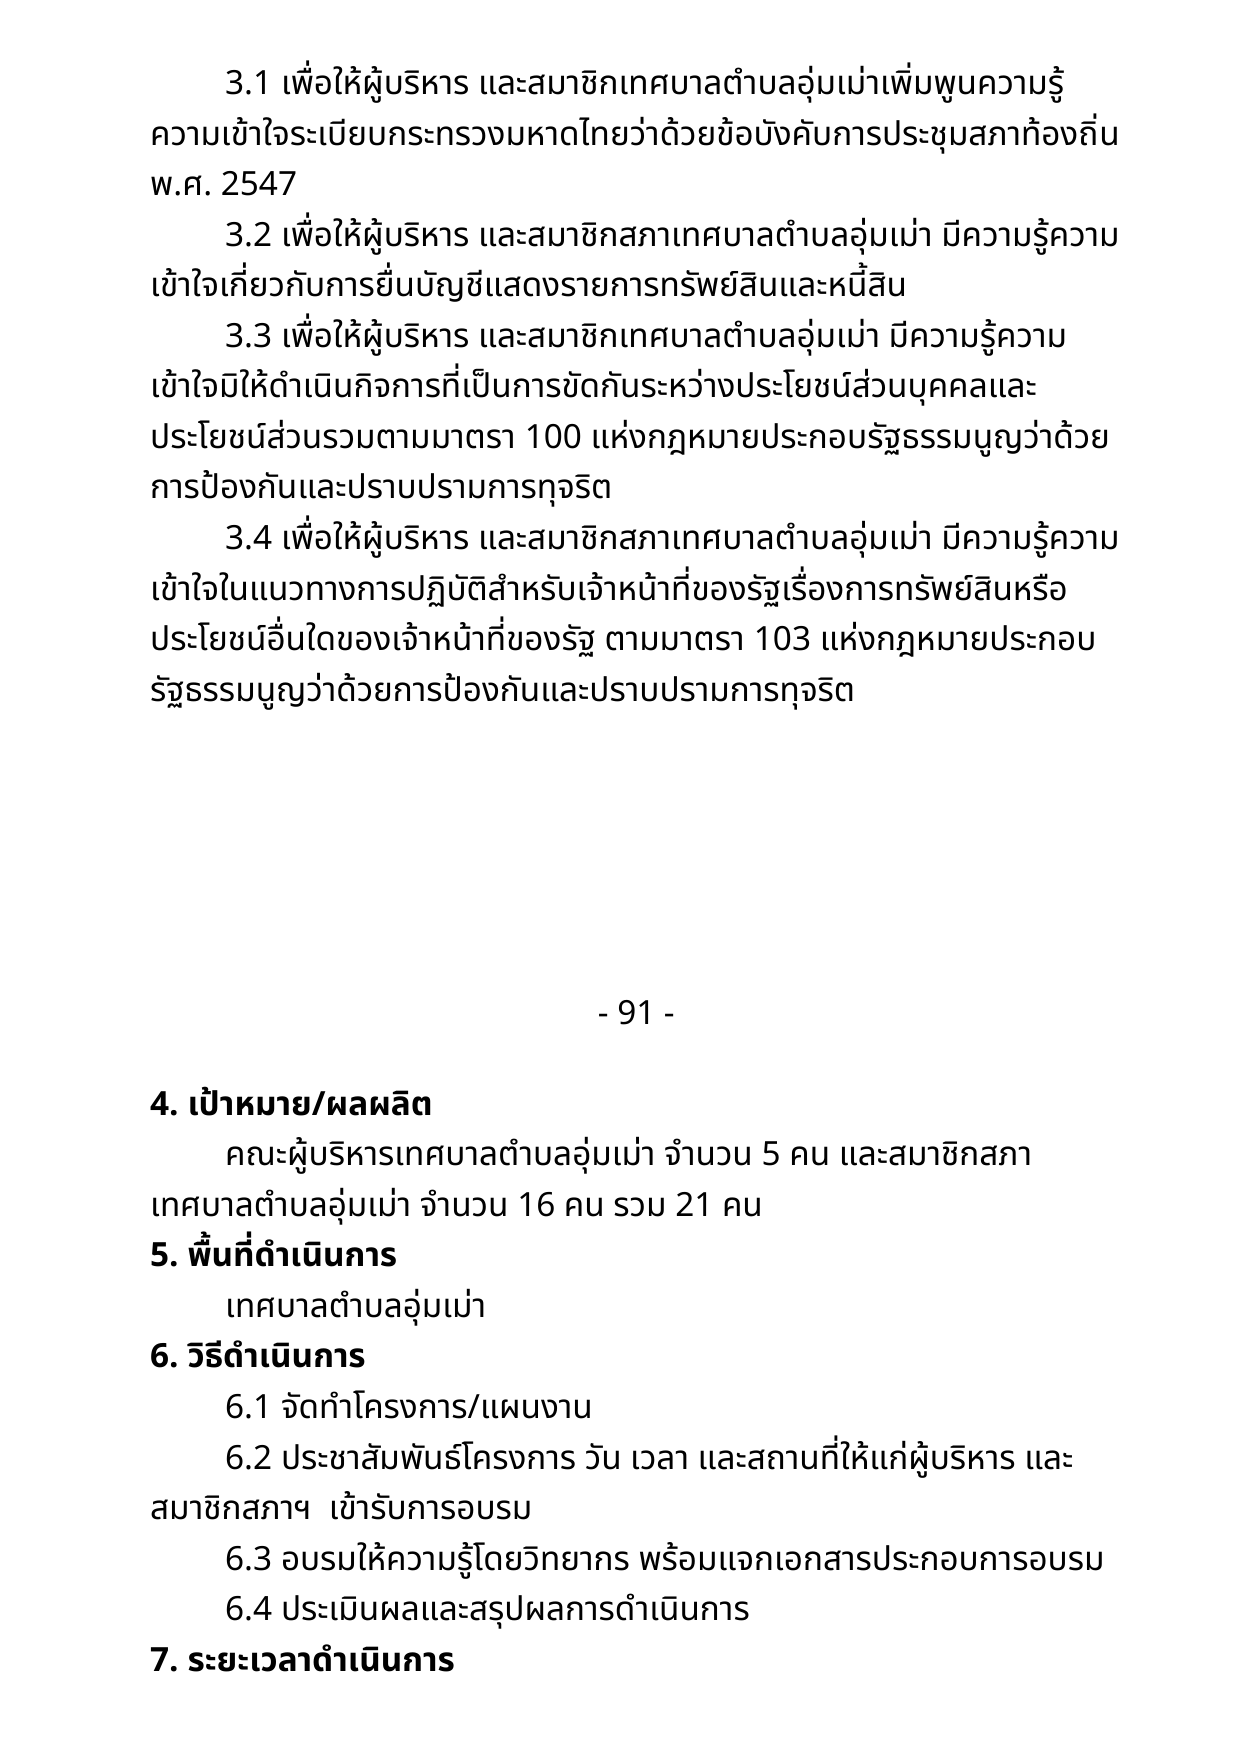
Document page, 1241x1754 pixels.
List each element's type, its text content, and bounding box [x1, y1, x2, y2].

text 3.2 เพื่อให้ผู้บริหาร และสมาชิกสภาเทศบาลตำบลอุ่มเม่า มีความรู้ความเข้าใจเกี่ยวกับการยื่นบัญชีแสดงรายการทรัพย์สินและหนี้สิน [150, 211, 1122, 312]
text คณะผู้บริหารเทศบาลตำบลอุ่มเม่า จำนวน 5 คน และสมาชิกสภาเทศบาลตำบลอุ่มเม่า จำนวน 16 คน รวม 21 คน [150, 1130, 1122, 1231]
text 6.1 จัดทำโครงการ/แผนงาน [150, 1383, 1122, 1433]
text 6.2 ประชาสัมพันธ์โครงการ วัน เวลา และสถานที่ให้แก่ผู้บริหาร และสมาชิกสภาฯ เข้ารับการอบรม [150, 1433, 1122, 1534]
text 6.3 อบรมให้ความรู้โดยวิทยากร พร้อมแจกเอกสารประกอบการอบรม [150, 1534, 1122, 1585]
text 6. วิธีดำเนินการ [150, 1332, 1122, 1383]
text 7. ระยะเวลาดำเนินการ [150, 1636, 1122, 1686]
text 4. เป้าหมาย/ผลผลิต [150, 1079, 1122, 1130]
text 3.1 เพื่อให้ผู้บริหาร และสมาชิกเทศบาลตำบลอุ่มเม่าเพิ่มพูนความรู้ความเข้าใจระเบียบกระทรวงมหาดไทยว่าด้วยข้อบังคับการประชุมสภาท้องถิ่น พ.ศ. 2547 [150, 59, 1122, 211]
text 6.4 ประเมินผลและสรุปผลการดำเนินการ [150, 1585, 1122, 1636]
text เทศบาลตำบลอุ่มเม่า [150, 1282, 1122, 1332]
text 5. พื้นที่ดำเนินการ [150, 1231, 1122, 1282]
text - 91 - [150, 988, 1122, 1034]
text 3.3 เพื่อให้ผู้บริหาร และสมาชิกเทศบาลตำบลอุ่มเม่า มีความรู้ความเข้าใจมิให้ดำเนินกิจการที่เป็นการขัดกันระหว่างประโยชน์ส่วนบุคคลและประโยชน์ส่วนรวมตามมาตรา 100 แห่งกฎหมายประกอบรัฐธรรมนูญว่าด้วยการป้องกันและปราบปรามการทุจริต [150, 312, 1122, 514]
text 3.4 เพื่อให้ผู้บริหาร และสมาชิกสภาเทศบาลตำบลอุ่มเม่า มีความรู้ความเข้าใจในแนวทางการปฏิบัติสำหรับเจ้าหน้าที่ของรัฐเรื่องการทรัพย์สินหรือประโยชน์อื่นใดของเจ้าหน้าที่ของรัฐ ตามมาตรา 103 แห่งกฎหมายประกอบรัฐธรรมนูญว่าด้วยการป้องกันและปราบปรามการทุจริต [150, 514, 1122, 716]
